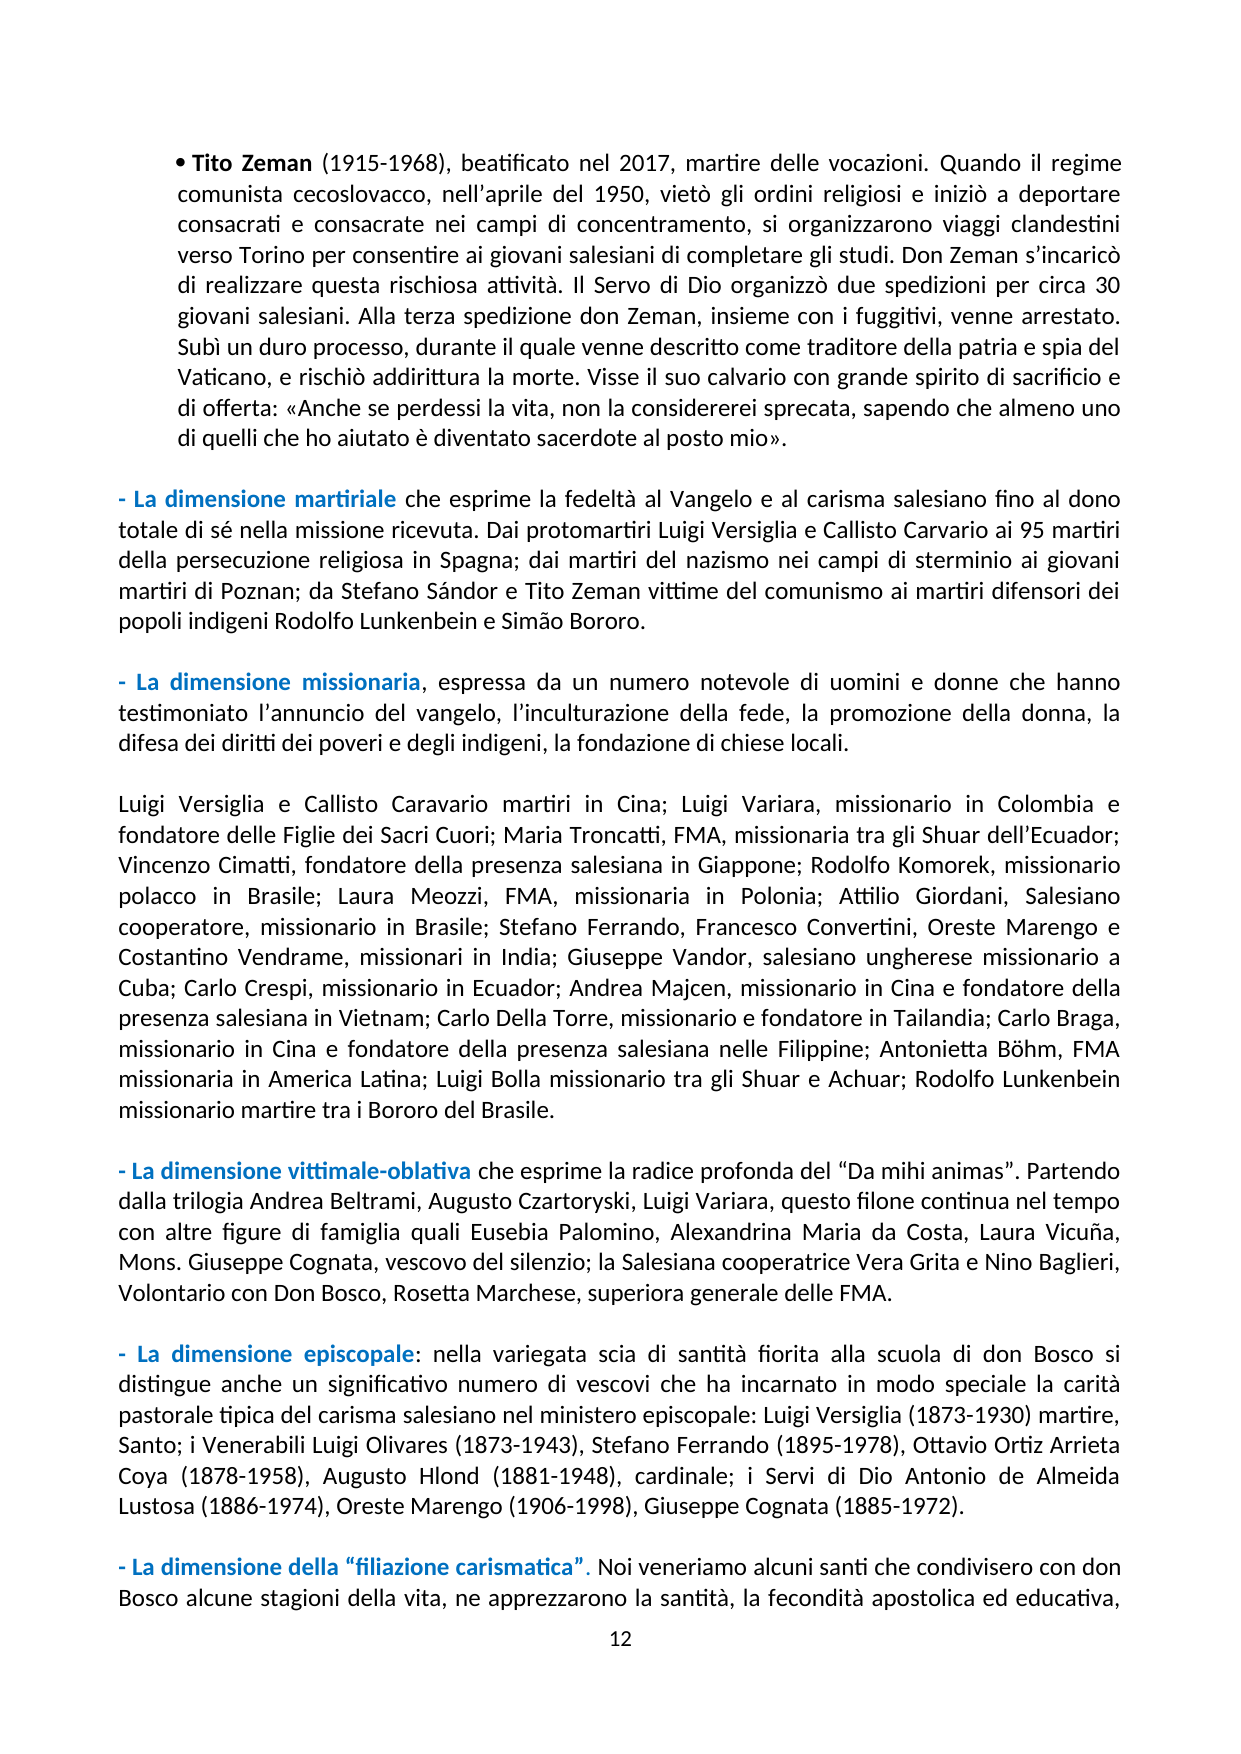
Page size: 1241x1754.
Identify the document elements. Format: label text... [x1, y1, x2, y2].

text - La dimensione vittimale-oblativa che esprime la radice profonda del “Da mihi animas”. Partendo dalla trilogia Andrea Beltrami, Augusto Czartoryski, Luigi Variara, questo filone continua nel tempo con altre figure di famiglia quali Eusebia Palomino, Alexandrina Maria da Costa, Laura Vicuña, Mons. Giuseppe Cognata, vescovo del silenzio; la Salesiana cooperatrice Vera Grita e Nino Baglieri, Volontario con Don Bosco, Rosetta Marchese, superiora generale delle FMA. [118, 1155, 1122, 1307]
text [118, 1552, 1122, 1613]
text Luigi Versiglia e Callisto Caravario martiri in Cina; Luigi Variara, missionario in Colombia e fondatore delle Figlie dei Sacri Cuori; Maria Troncatti, FMA, missionaria tra gli Shuar dell’Ecuador; Vincenzo Cimatti, fondatore della presenza salesiana in Giappone; Rodolfo Komorek, missionario polacco in Brasile; Laura Meozzi, FMA, missionaria in Polonia; Attilio Giordani, Salesiano cooperatore, missionario in Brasile; Stefano Ferrando, Francesco Convertini, Oreste Marengo e Costantino Vendrame, missionari in India; Giuseppe Vandor, salesiano ungherese missionario a Cuba; Carlo Crespi, missionario in Ecuador; Andrea Majcen, missionario in Cina e fondatore della presenza salesiana in Vietnam; Carlo Della Torre, missionario e fondatore in Tailandia; Carlo Braga, missionario in Cina e fondatore della presenza salesiana nelle Filippine; Antonietta Böhm, FMA missionaria in America Latina; Luigi Bolla missionario tra gli Shuar e Achuar; Rodolfo Lunkenbein missionario martire tra i Bororo del Brasile. [118, 788, 1122, 1124]
text - La dimensione martiriale che esprime la fedeltà al Vangelo e al carisma salesiano fino al dono totale di sé nella missione ricevuta. Dai protomartiri Luigi Versiglia e Callisto Carvario ai 95 martiri della persecuzione religiosa in Spagna; dai martiri del nazismo nei campi di sterminio ai giovani martiri di Poznan; da Stefano Sándor e Tito Zeman vittime del comunismo ai martiri difensori dei popoli indigeni Rodolfo Lunkenbein e Simão Bororo. [118, 483, 1122, 636]
list Tito Zeman (1915-1968), beatificato nel 2017, martire delle vocazioni. Quando il regime comunista cecoslovacco, nell’aprile del 1950, vietò gli ordini religiosi e iniziò a deportare consacrati e consacrate nei campi di concentramento, si organizzarono viaggi clandestini verso Torino per consentire ai giovani salesiani di completare gli studi. Don Zeman s’incaricò di realizzare questa rischiosa attività. Il Servo di Dio organizzò due spedizioni per circa 30 giovani salesiani. Alla terza spedizione don Zeman, insieme con i fuggitivi, venne arrestato. Subì un duro processo, durante il quale venne descritto come traditore della patria e spia del Vaticano, e rischiò addirittura la morte. Visse il suo calvario con grande spirito di sacrificio e di offerta: «Anche se perdessi la vita, non la considererei sprecata, sapendo che almeno uno di quelli che ho aiutato è diventato sacerdote al posto mio». [176, 148, 1122, 453]
text - La dimensione missionaria, espressa da un numero notevole di uomini e donne che hanno testimoniato l’annuncio del vangelo, l’inculturazione della fede, la promozione della donna, la difesa dei diritti dei poveri e degli indigeni, la fondazione di chiese locali. [118, 666, 1122, 758]
text - La dimensione episcopale: nella variegata scia di santità fiorita alla scuola di don Bosco si distingue anche un significativo numero di vescovi che ha incarnato in modo speciale la carità pastorale tipica del carisma salesiano nel ministero episcopale: Luigi Versiglia (1873-1930) martire, Santo; i Venerabili Luigi Olivares (1873-1943), Stefano Ferrando (1895-1978), Ottavio Ortiz Arrieta Coya (1878-1958), Augusto Hlond (1881-1948), cardinale; i Servi di Dio Antonio de Almeida Lustosa (1886-1974), Oreste Marengo (1906-1998), Giuseppe Cognata (1885-1972). [118, 1338, 1122, 1521]
